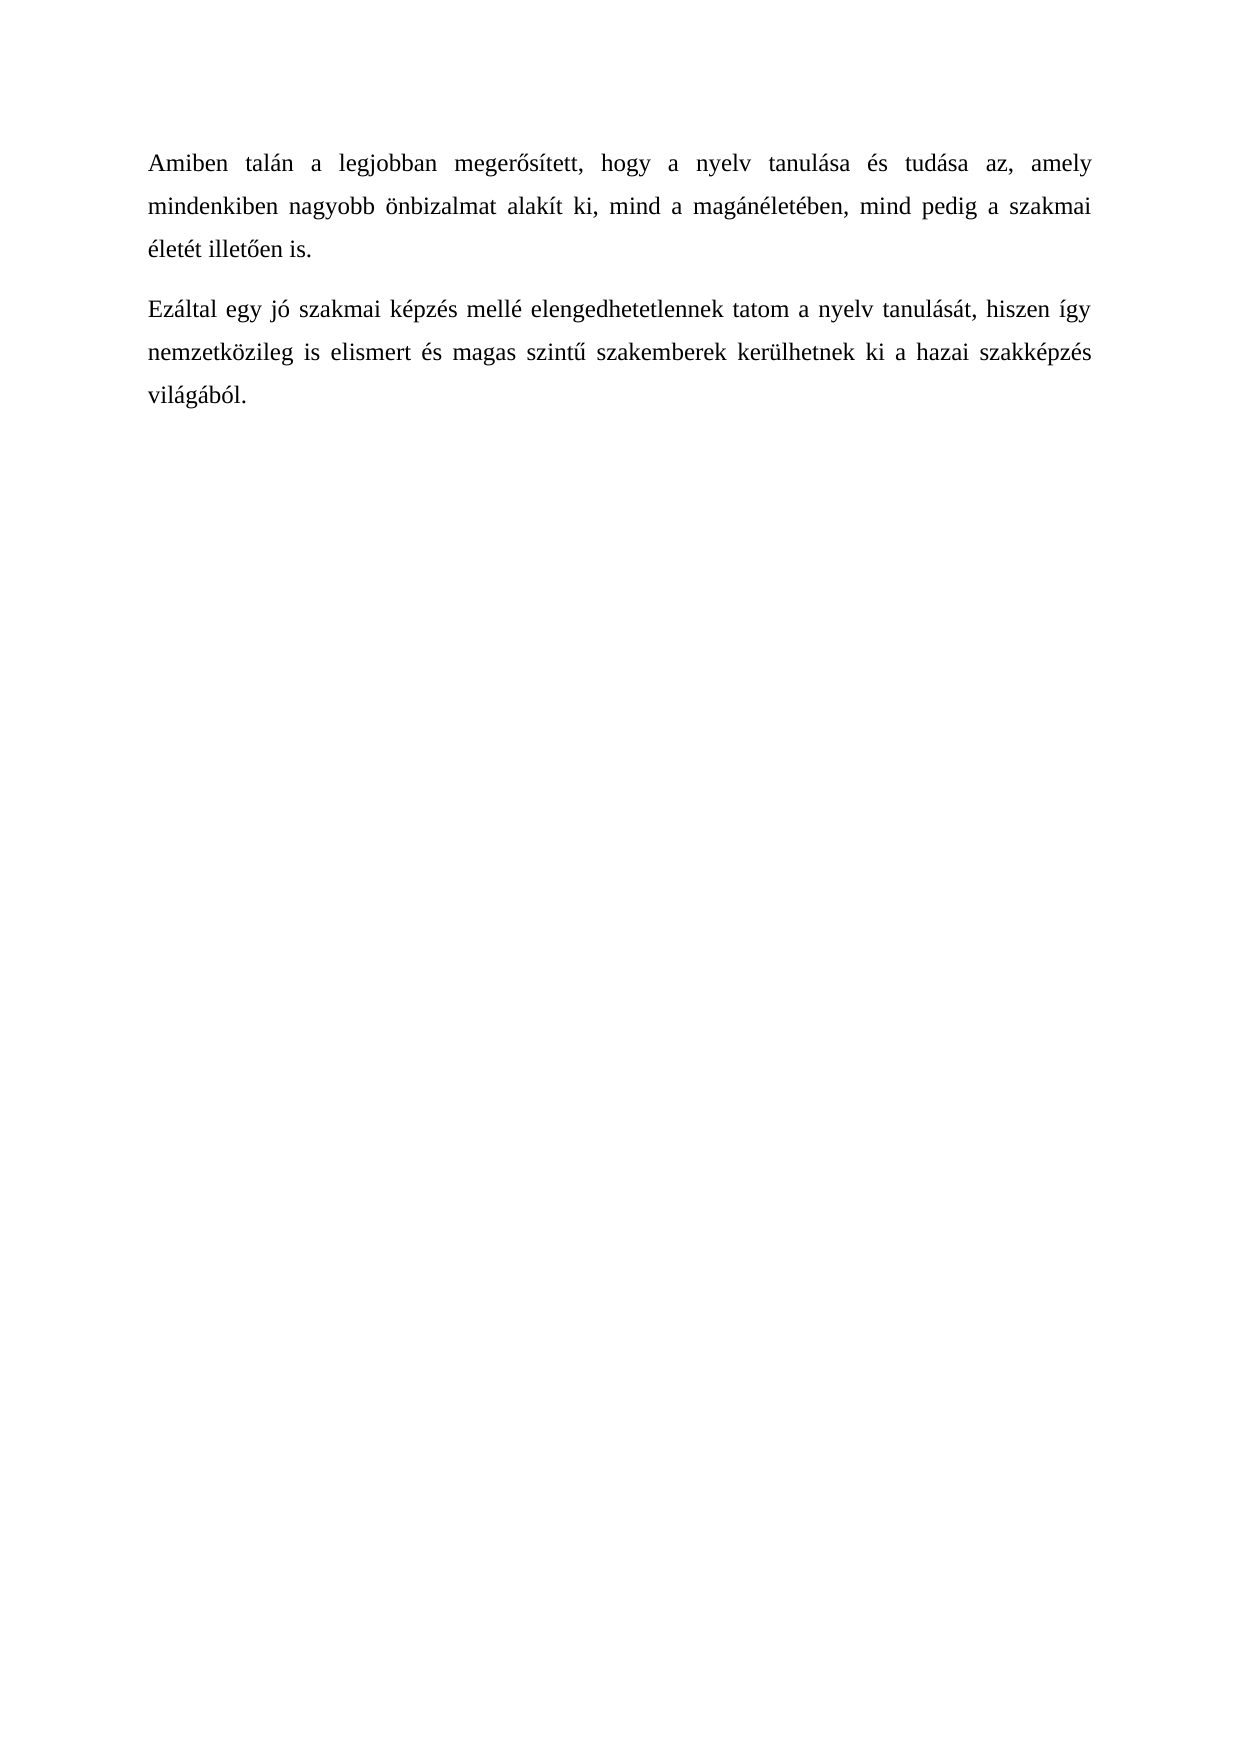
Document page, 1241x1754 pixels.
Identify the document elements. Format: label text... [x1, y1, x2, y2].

text Amiben talán a legjobban megerősített, hogy a nyelv tanulása és tudása az, amely mindenkiben nagyobb önbizalmat alakít ki, mind a magánéletében, mind pedig a szakmai életét illetően is. [148, 148, 1093, 263]
text Ezáltal egy jó szakmai képzés mellé elengedhetetlennek tatom a nyelv tanulását, hiszen így nemzetközileg is elismert és magas szintű szakemberek kerülhetnek ki a hazai szakképzés világából. [148, 294, 1093, 409]
